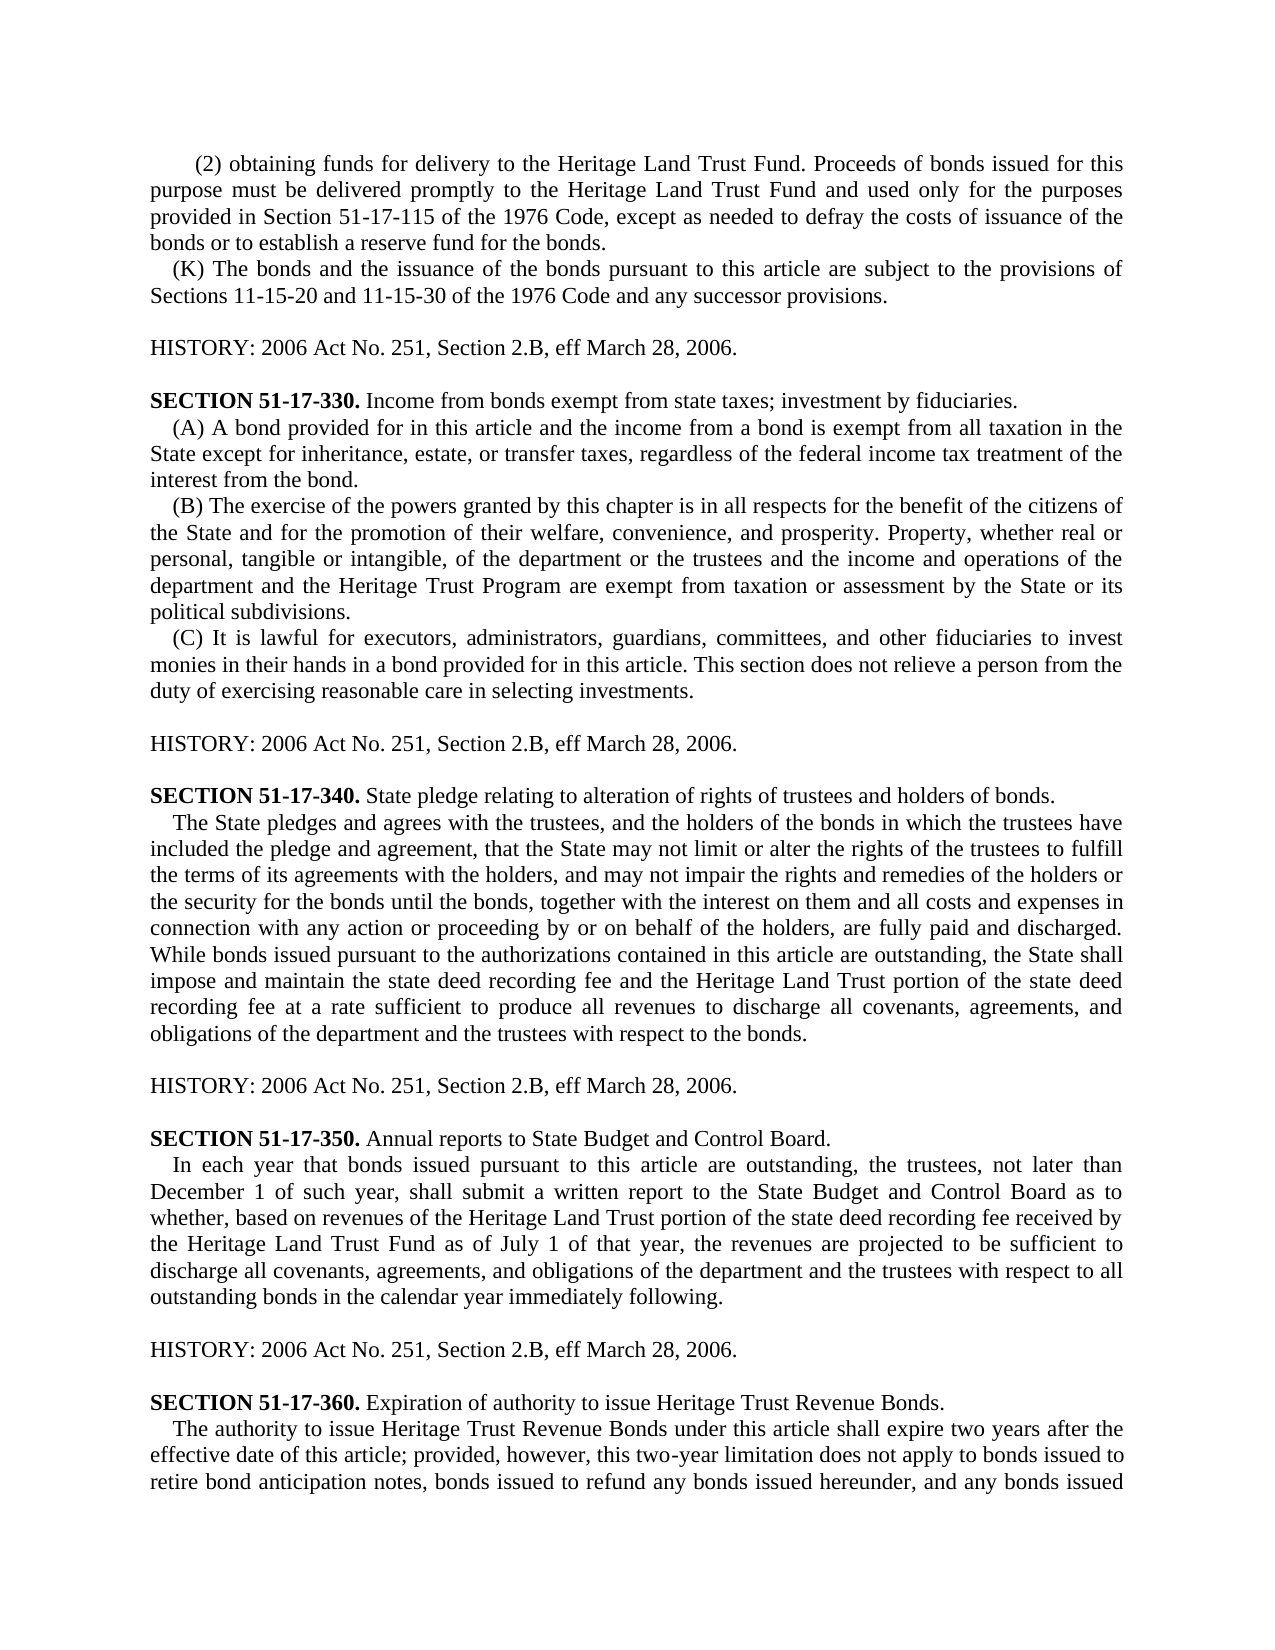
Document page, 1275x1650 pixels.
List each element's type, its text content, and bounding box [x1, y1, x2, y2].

text In each year that bonds issued pursuant to this article are outstanding, the trustees, not later than December 1 of such year, shall submit a written report to the State Budget and Control Board as to whether, based on revenues of the Heritage Land Trust portion of the state deed recording fee received by the Heritage Land Trust Fund as of July 1 of that year, the revenues are projected to be sufficient to discharge all covenants, agreements, and obligations of the department and the trustees with respect to all outstanding bonds in the calendar year immediately following. [150, 1151, 1125, 1309]
text SECTION 51-17-330. Income from bonds exempt from state taxes; investment by fiduciaries. [150, 387, 1125, 413]
text HISTORY: 2006 Act No. 251, Section 2.B, eff March 28, 2006. [150, 1336, 1125, 1362]
text SECTION 51-17-350. Annual reports to State Budget and Control Board. [150, 1125, 1125, 1151]
text SECTION 51-17-360. Expiration of authority to issue Heritage Trust Revenue Bonds. [150, 1389, 1125, 1415]
text HISTORY: 2006 Act No. 251, Section 2.B, eff March 28, 2006. [150, 730, 1125, 756]
text SECTION 51-17-340. State pledge relating to alteration of rights of trustees and holders of bonds. [150, 782, 1125, 809]
text (2) obtaining funds for delivery to the Heritage Land Trust Fund. Proceeds of bonds issued for this purpose must be delivered promptly to the Heritage Land Trust Fund and used only for the purposes provided in Section 51-17-115 of the 1976 Code, except as needed to defray the costs of issuance of the bonds or to establish a reserve fund for the bonds. [150, 150, 1125, 255]
text (C) It is lawful for executors, administrators, guardians, committees, and other fiduciaries to invest monies in their hands in a bond provided for in this article. This section does not relieve a person from the duty of exercising reasonable care in selecting investments. [150, 624, 1125, 703]
text HISTORY: 2006 Act No. 251, Section 2.B, eff March 28, 2006. [150, 1072, 1125, 1099]
text HISTORY: 2006 Act No. 251, Section 2.B, eff March 28, 2006. [150, 334, 1125, 361]
text (B) The exercise of the powers granted by this chapter is in all respects for the benefit of the citizens of the State and for the promotion of their welfare, convenience, and prosperity. Property, whether real or personal, tangible or intangible, of the department or the trustees and the income and operations of the department and the Heritage Trust Program are exempt from taxation or assessment by the State or its political subdivisions. [150, 493, 1125, 624]
text The State pledges and agrees with the trustees, and the holders of the bonds in which the trustees have included the pledge and agreement, that the State may not limit or alter the rights of the trustees to fulfill the terms of its agreements with the holders, and may not impair the rights and remedies of the holders or the security for the bonds until the bonds, together with the interest on them and all costs and expenses in connection with any action or proceeding by or on behalf of the holders, are fully paid and discharged. While bonds issued pursuant to the authorizations contained in this article are outstanding, the State shall impose and maintain the state deed recording fee and the Heritage Land Trust portion of the state deed recording fee at a rate sufficient to produce all revenues to discharge all covenants, agreements, and obligations of the department and the trustees with respect to the bonds. [150, 809, 1125, 1046]
text (A) A bond provided for in this article and the income from a bond is exempt from all taxation in the State except for inheritance, estate, or transfer taxes, regardless of the federal income tax treatment of the interest from the bond. [150, 413, 1125, 493]
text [150, 1415, 1125, 1494]
text (K) The bonds and the issuance of the bonds pursuant to this article are subject to the provisions of Sections 11-15-20 and 11-15-30 of the 1976 Code and any successor provisions. [150, 255, 1125, 308]
